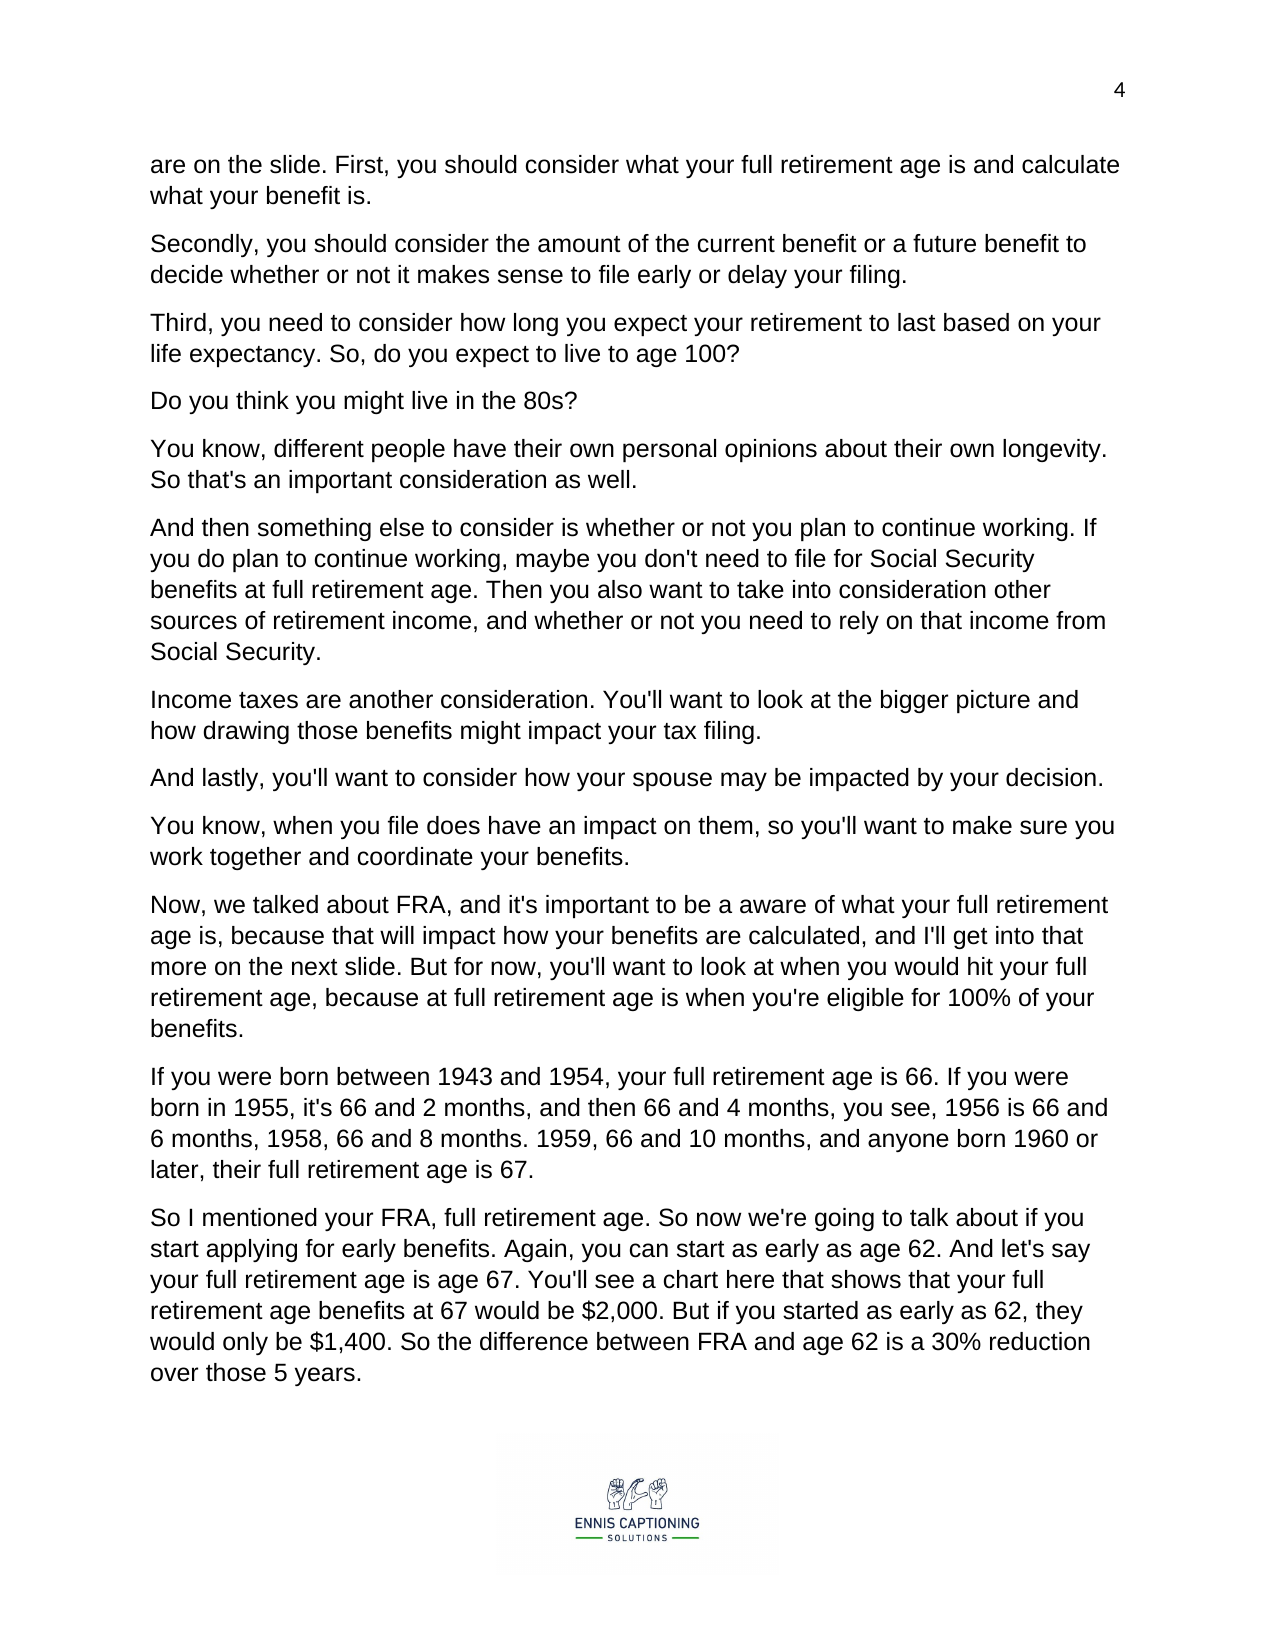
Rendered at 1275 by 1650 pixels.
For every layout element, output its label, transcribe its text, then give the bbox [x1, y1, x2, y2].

text Third, you need to consider how long you expect your retirement to last based on your life expectancy. So, do you expect to live to age 100? [150, 307, 1125, 367]
text Secondly, you should consider the amount of the current benefit or a future benefit to decide whether or not it makes sense to file early or delay your filing. [150, 229, 1125, 288]
picture [496, 1433, 779, 1575]
text Income taxes are another consideration. You'll want to look at the bigger picture and how drawing those benefits might impact your tax filing. [150, 684, 1125, 744]
text Do you think you might live in the 80s? [150, 386, 1125, 415]
text Now, we talked about FRA, and it's important to be a aware of what your full retirement age is, because that will impact how your benefits are calculated, and I'll get into that more on the next slide. But for now, you'll want to look at when you would hit your full retirement age, because at full retirement age is when you're eligible for 100% of your benefits. [150, 890, 1125, 1043]
text And lastly, you'll want to consider how your spouse may be impacted by your decision. [150, 763, 1125, 792]
text You know, when you file does have an impact on them, so you'll want to make sure you work together and coordinate your benefits. [150, 811, 1125, 871]
text You know, different people have their own personal opinions about their own longevity. So that's an important consideration as well. [150, 434, 1125, 494]
text If you were born between 1943 and 1954, your full retirement age is 66. If you were born in 1955, it's 66 and 2 months, and then 66 and 4 months, you see, 1956 is 66 and 6 months, 1958, 66 and 8 months. 1959, 66 and 10 months, and anyone born 1960 or later, their full retirement age is 67. [150, 1062, 1125, 1183]
text And then something else to consider is whether or not you plan to continue working. If you do plan to continue working, maybe you don't need to file for Social Security benefits at full retirement age. Then you also want to take into consideration other sources of retirement income, and whether or not you need to rely on that income from Social Security. [150, 513, 1125, 666]
text So I mentioned your FRA, full retirement age. So now we're going to talk about if you start applying for early benefits. Again, you can start as early as age 62. And let's say your full retirement age is age 67. You'll see a chart here that shows that your full retirement age benefits at 67 would be $2,000. But if you started as early as 62, they would only be $1,400. So the difference between FRA and age 62 is a 30% reduction over those 5 years. [150, 1202, 1125, 1386]
